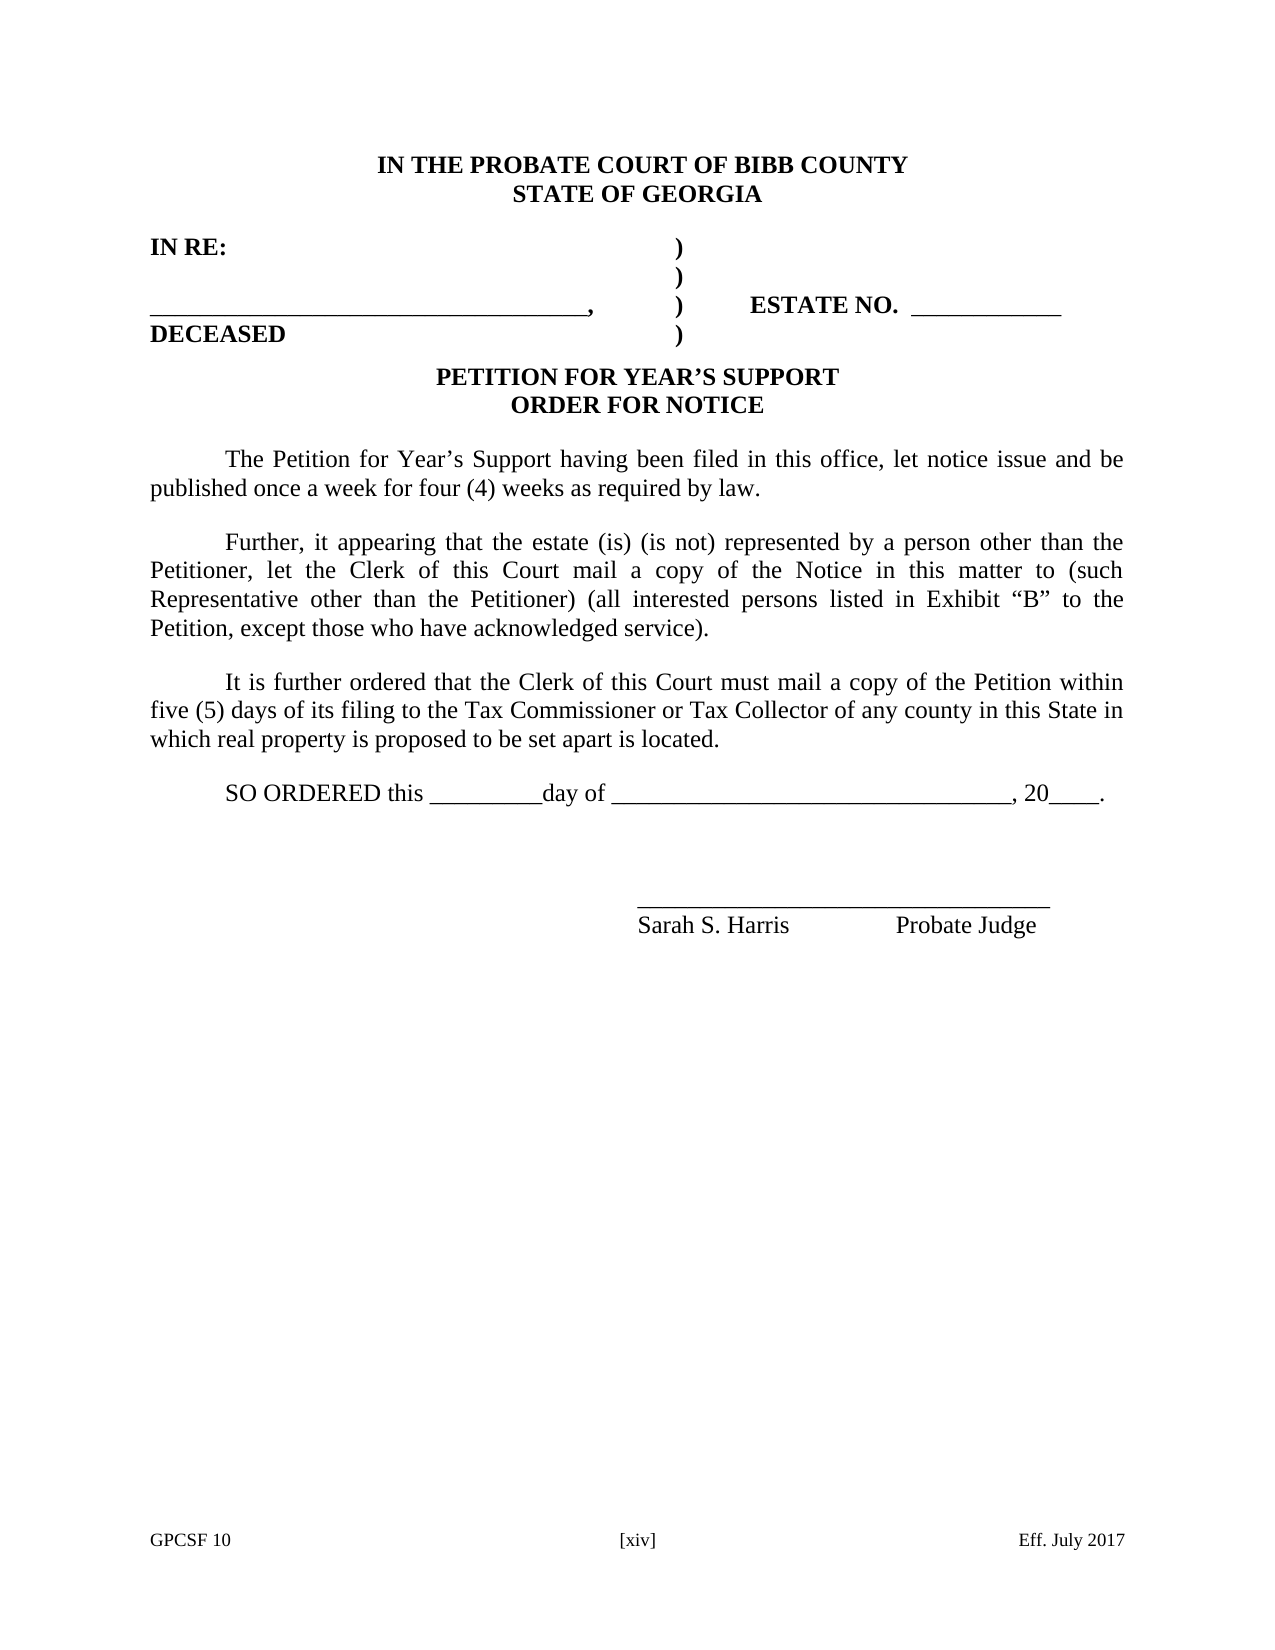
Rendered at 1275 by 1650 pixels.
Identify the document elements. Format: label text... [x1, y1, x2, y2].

text Sarah S. Harris Probate Judge [150, 911, 1125, 939]
text The Petition for Year’s Support having been filed in this office, let notice issue and be published once a week for four (4) weeks as required by law. [150, 444, 1125, 502]
text STATE OF GEORGIA [150, 179, 1125, 207]
text IN THE PROBATE COURT OF BIBB COUNTY [150, 150, 1125, 179]
text SO ORDERED this _________day of ________________________________, 20____. [150, 778, 1125, 807]
text ) [150, 261, 1125, 290]
text _________________________________ [150, 882, 1125, 911]
text It is further ordered that the Clerk of this Court must mail a copy of the Petition within five (5) days of its filing to the Tax Commissioner or Tax Collector of any county in this State in which real property is proposed to be set apart is located. [150, 667, 1125, 753]
text DECEASED ) [150, 319, 1125, 347]
text IN RE: ) [150, 232, 1125, 261]
text PETITION FOR YEAR’S SUPPORT [150, 362, 1125, 391]
text ORDER FOR NOTICE [150, 391, 1125, 419]
text Further, it appearing that the estate (is) (is not) represented by a person other than the Petitioner, let the Clerk of this Court mail a copy of the Notice in this matter to (such Representative other than the Petitioner) (all interested persons listed in Exhibit “B” to the Petition, except those who have acknowledged service). [150, 527, 1125, 642]
text ___________________________________, ) ESTATE NO. ____________ [150, 290, 1125, 319]
